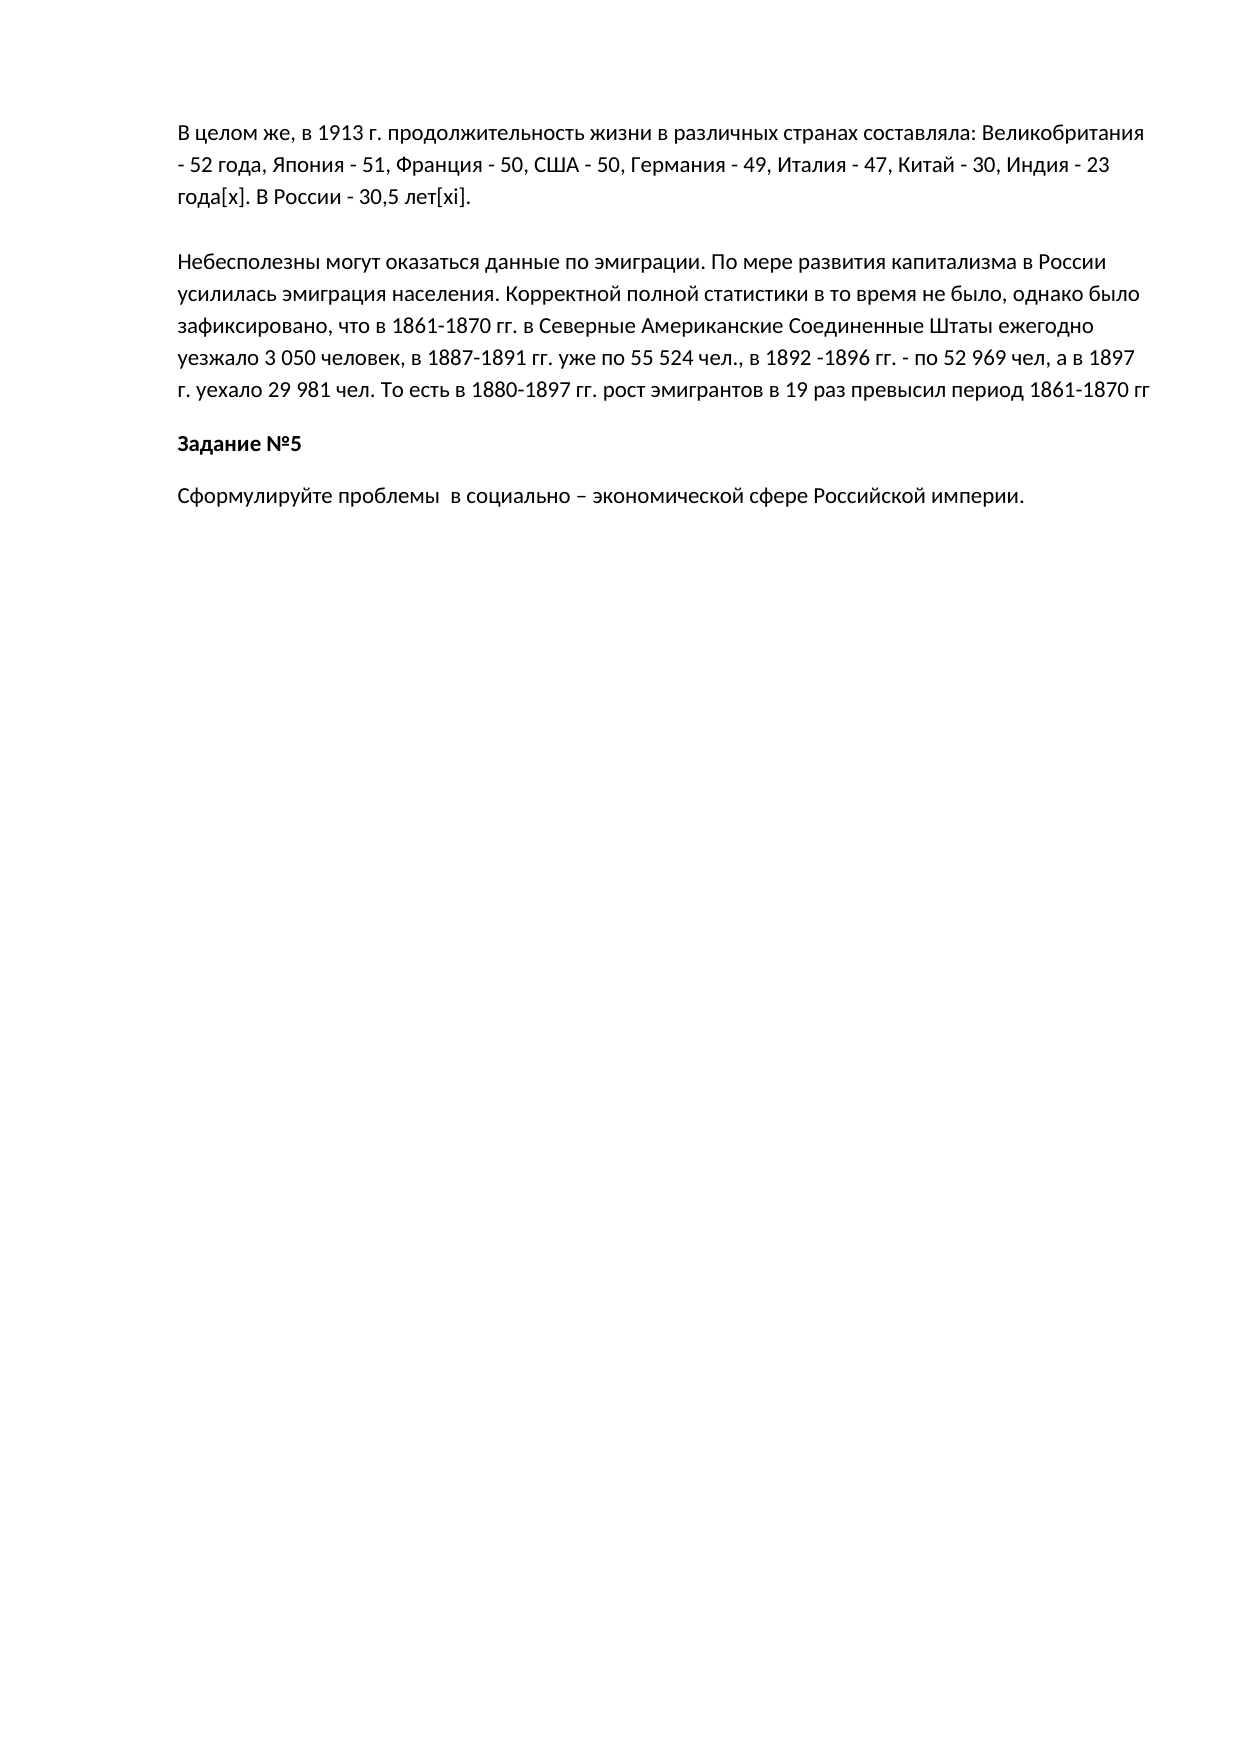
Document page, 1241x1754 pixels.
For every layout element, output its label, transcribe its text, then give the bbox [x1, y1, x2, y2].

text Сформулируйте проблемы в социально – экономической сфере Российской империи. [177, 482, 1152, 510]
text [177, 118, 1152, 404]
text Задание №5 [177, 429, 1152, 457]
